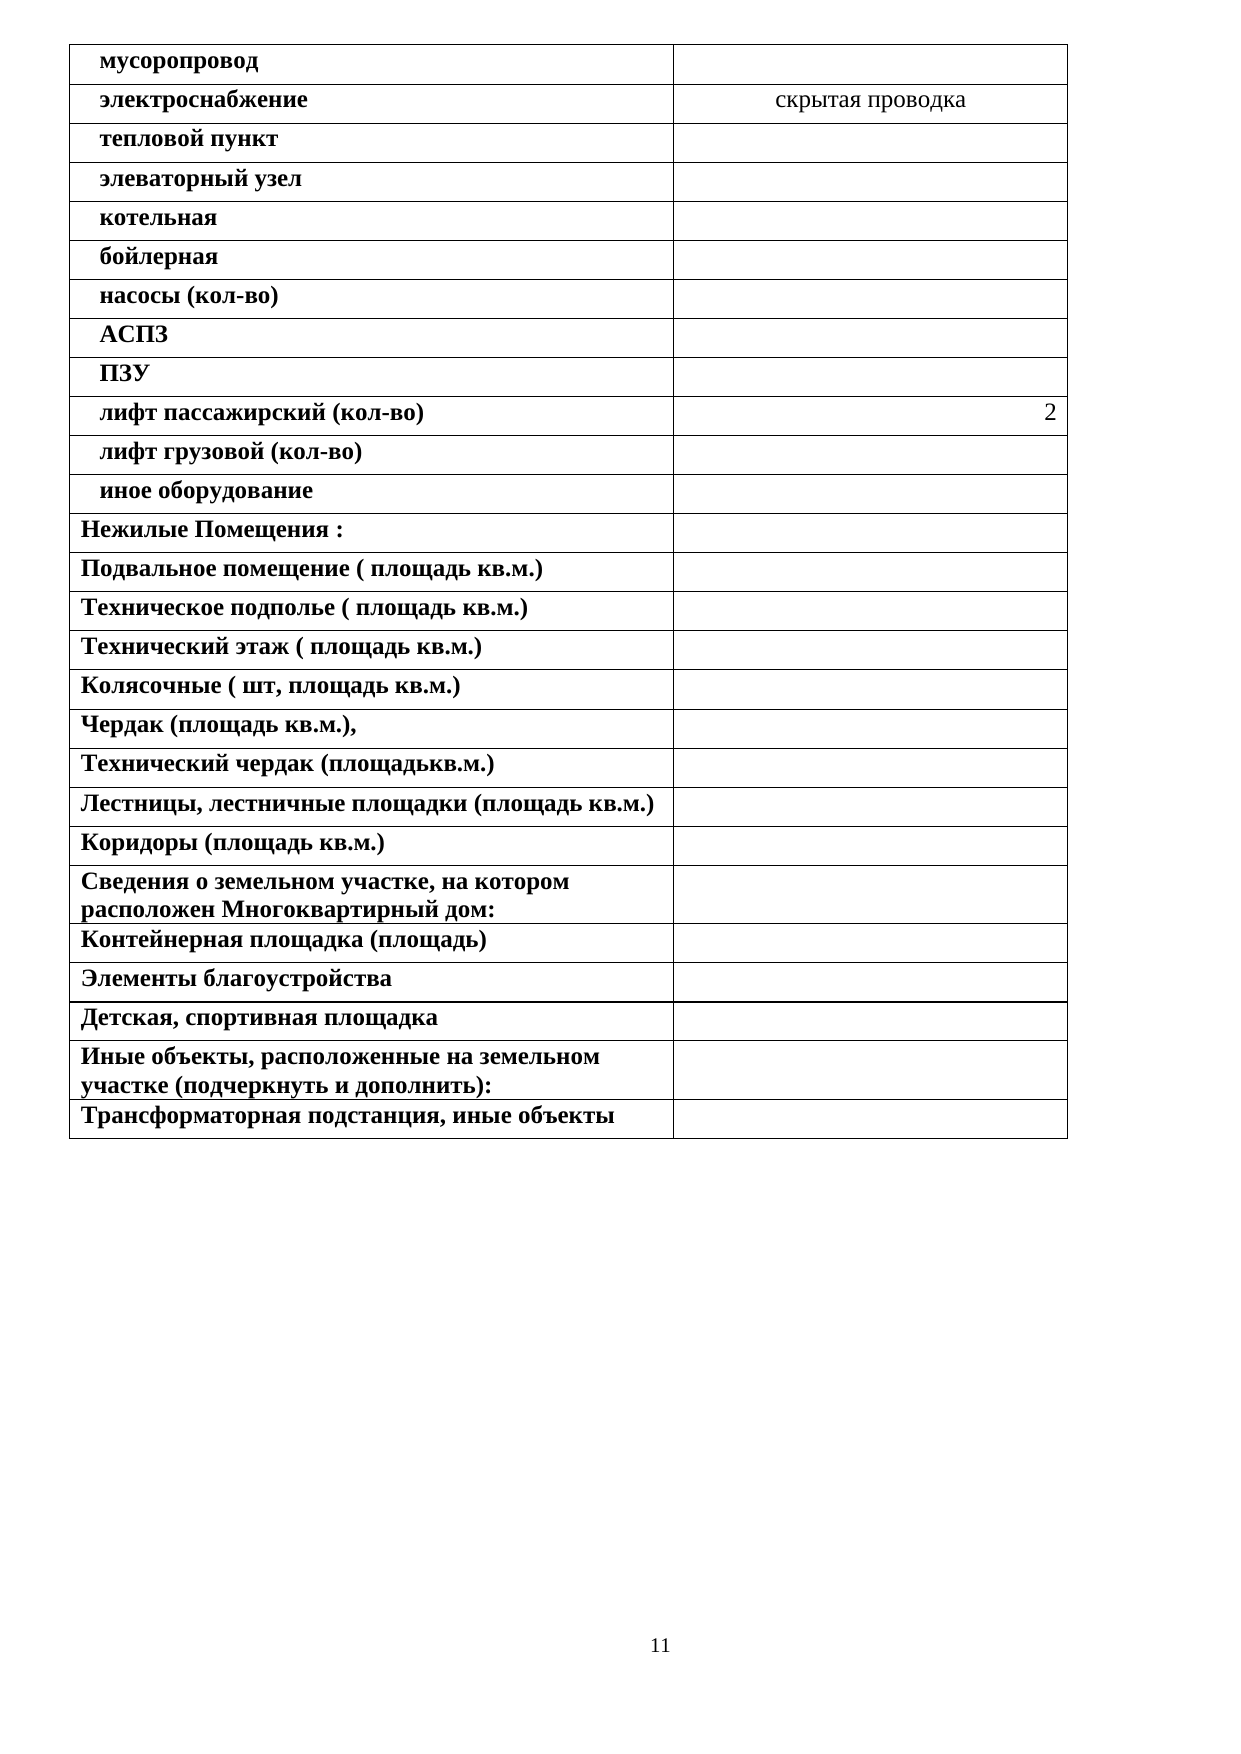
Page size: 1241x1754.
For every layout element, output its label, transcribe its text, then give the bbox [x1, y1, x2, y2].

table_cell [674, 202, 1067, 240]
table_cell тепловой пункт [70, 124, 673, 162]
table_cell Технический этаж ( площадь кв.м.) [70, 631, 673, 669]
table_cell [674, 124, 1067, 162]
table_cell [674, 45, 1067, 83]
table_cell Колясочные ( шт, площадь кв.м.) [70, 670, 673, 708]
table_cell [674, 631, 1067, 669]
table_cell иное оборудование [70, 475, 673, 513]
table_cell Коридоры (площадь кв.м.) [70, 827, 673, 865]
table_cell Техническое подполье ( площадь кв.м.) [70, 592, 673, 630]
table_cell [674, 1100, 1067, 1138]
table_cell Лестницы, лестничные площадки (площадь кв.м.) [70, 788, 673, 826]
table_cell [674, 319, 1067, 357]
table_cell лифт грузовой (кол-во) [70, 436, 673, 474]
table_cell скрытая проводка [674, 85, 1067, 122]
table_cell бойлерная [70, 241, 673, 279]
table_cell [674, 163, 1067, 201]
table_cell Сведения о земельном участке, на котором расположен Многоквартирный дом: [70, 866, 673, 923]
table_cell [674, 358, 1067, 396]
table_cell [674, 514, 1067, 552]
table_cell [674, 241, 1067, 279]
table_cell [674, 749, 1067, 787]
table_cell Чердак (площадь кв.м.), [70, 710, 673, 747]
table_cell Нежилые Помещения : [70, 514, 673, 552]
table_cell ПЗУ [70, 358, 673, 396]
table_cell [674, 710, 1067, 747]
table_cell котельная [70, 202, 673, 240]
table_cell Иные объекты, расположенные на земельном участке (подчеркнуть и дополнить): [70, 1041, 673, 1099]
table_cell [674, 1041, 1067, 1099]
table_cell [674, 280, 1067, 318]
table_cell Трансформаторная подстанция, иные объекты [70, 1100, 673, 1138]
table_cell мусоропровод [70, 45, 673, 83]
table_cell 2 [674, 397, 1067, 435]
table_cell [674, 436, 1067, 474]
table_cell [674, 475, 1067, 513]
table_cell электроснабжение [70, 85, 673, 122]
table_cell [674, 670, 1067, 708]
table_cell Элементы благоустройства [70, 963, 673, 1001]
table_cell элеваторный узел [70, 163, 673, 201]
table_cell [674, 963, 1067, 1001]
table_cell Технический чердак (площадькв.м.) [70, 749, 673, 787]
table_cell [674, 866, 1067, 923]
table_cell АСПЗ [70, 319, 673, 357]
table_cell Подвальное помещение ( площадь кв.м.) [70, 553, 673, 591]
table_cell насосы (кол-во) [70, 280, 673, 318]
table_cell [674, 827, 1067, 865]
table_cell Детская, спортивная площадка [70, 1003, 673, 1040]
table_cell [674, 1003, 1067, 1040]
table_cell [674, 788, 1067, 826]
table_cell Контейнерная площадка (площадь) [70, 924, 673, 962]
table_cell [674, 592, 1067, 630]
table_cell [674, 553, 1067, 591]
table_cell лифт пассажирский (кол-во) [70, 397, 673, 435]
table_cell [674, 924, 1067, 962]
